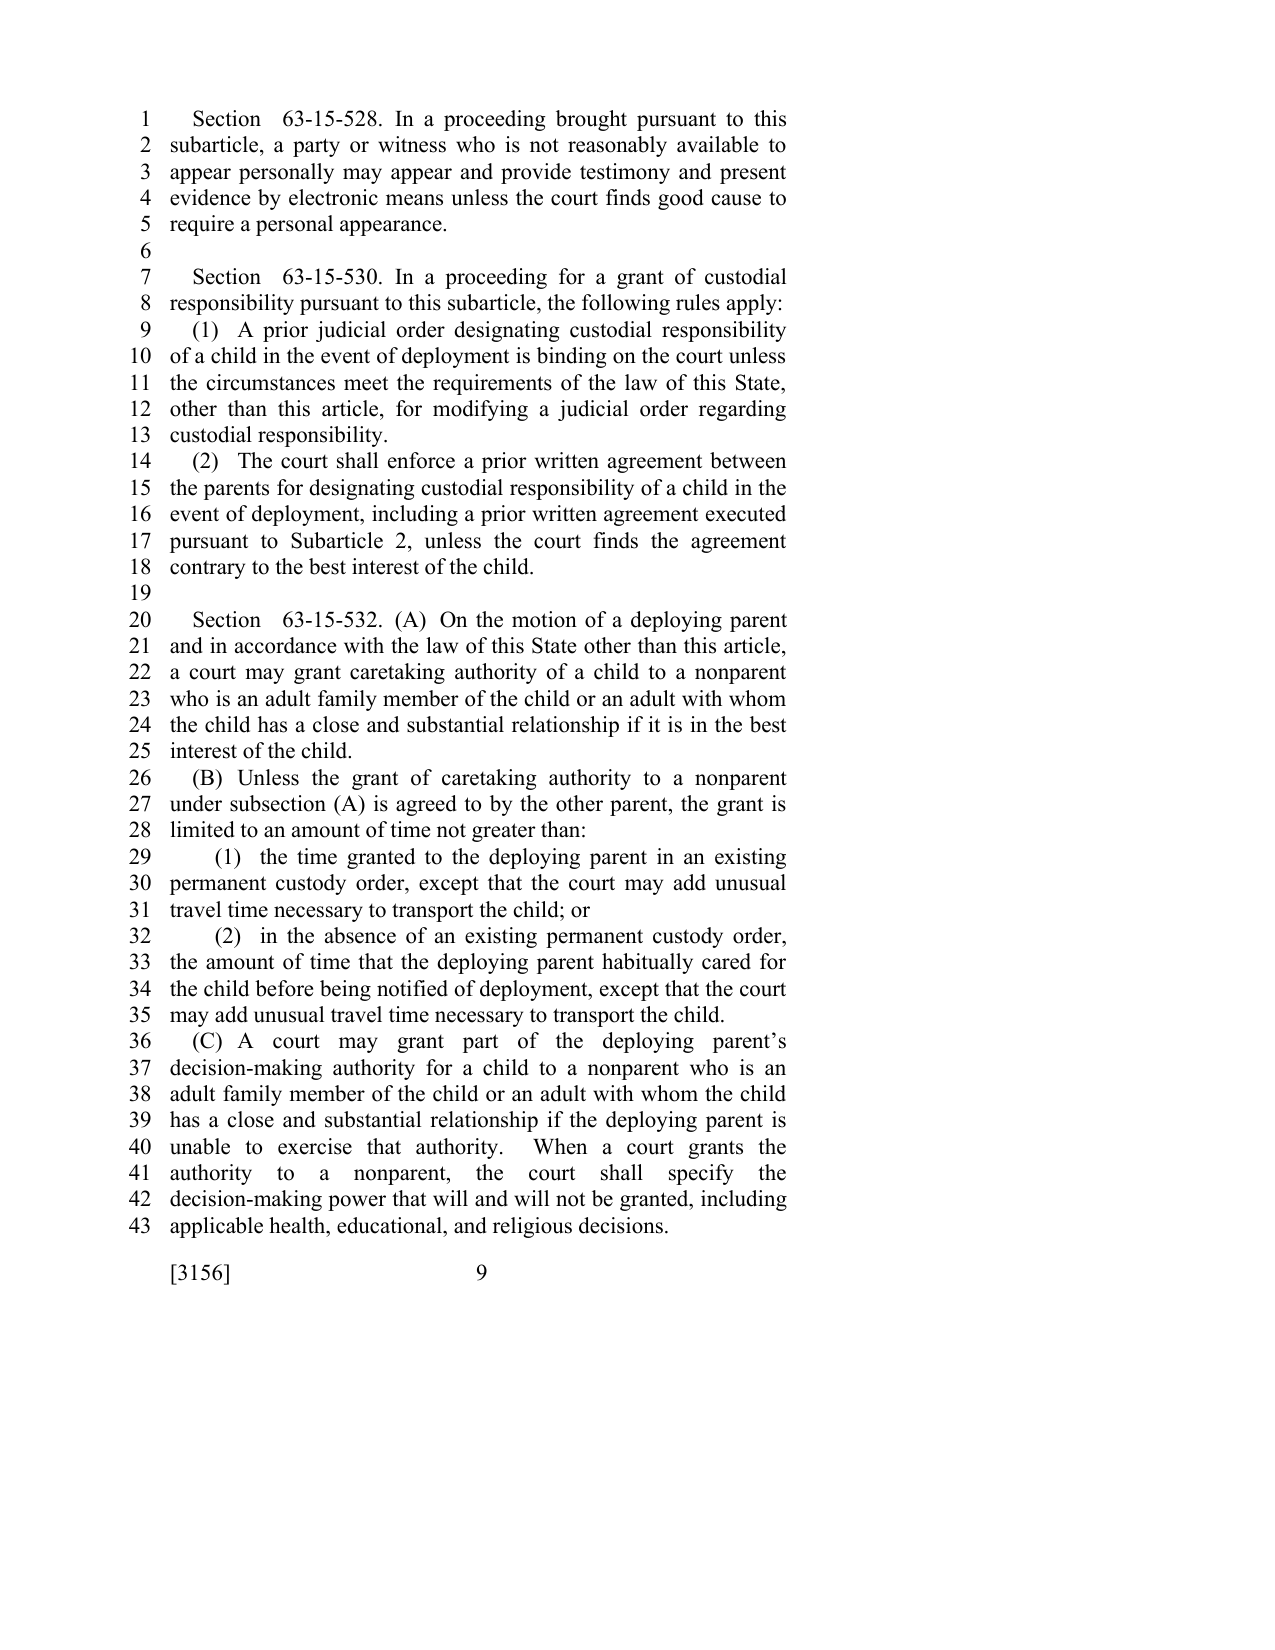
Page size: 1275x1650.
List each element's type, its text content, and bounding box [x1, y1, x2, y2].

text (1) the time granted to the deploying parent in an existing permanent custody order, except that the court may add unusual travel time necessary to transport the child; or [169, 843, 787, 922]
text Section 63-15-528. In a proceeding brought pursuant to this subarticle, a party or witness who is not reasonably available to appear personally may appear and provide testimony and present evidence by electronic means unless the court finds good cause to require a personal appearance. [169, 105, 787, 237]
text (2) The court shall enforce a prior written agreement between the parents for designating custodial responsibility of a child in the event of deployment, including a prior written agreement executed pursuant to Subarticle 2, unless the court finds the agreement contrary to the best interest of the child. [169, 448, 787, 579]
text (B) Unless the grant of caretaking authority to a nonparent under subsection (A) is agreed to by the other parent, the grant is limited to an amount of time not greater than: [169, 764, 787, 843]
text (2) in the absence of an existing permanent custody order, the amount of time that the deploying parent habitually cared for the child before being notified of deployment, except that the court may add unusual travel time necessary to transport the child. [169, 922, 787, 1027]
text (C) A court may grant part of the deploying parent’s decision-making authority for a child to a nonparent who is an adult family member of the child or an adult with whom the child has a close and substantial relationship if the deploying parent is unable to exercise that authority. When a court grants the authority to a nonparent, the court shall specify the decision-making power that will and will not be granted, including applicable health, educational, and religious decisions. [169, 1027, 787, 1238]
text Section 63-15-530. In a proceeding for a grant of custodial responsibility pursuant to this subarticle, the following rules apply: [169, 263, 787, 316]
text (1) A prior judicial order designating custodial responsibility of a child in the event of deployment is binding on the court unless the circumstances meet the requirements of the law of this State, other than this article, for modifying a judicial order regarding custodial responsibility. [169, 316, 787, 448]
text Section 63-15-532. (A) On the motion of a deploying parent and in accordance with the law of this State other than this article, a court may grant caretaking authority of a child to a nonparent who is an adult family member of the child or an adult with whom the child has a close and substantial relationship if it is in the best interest of the child. [169, 606, 787, 764]
